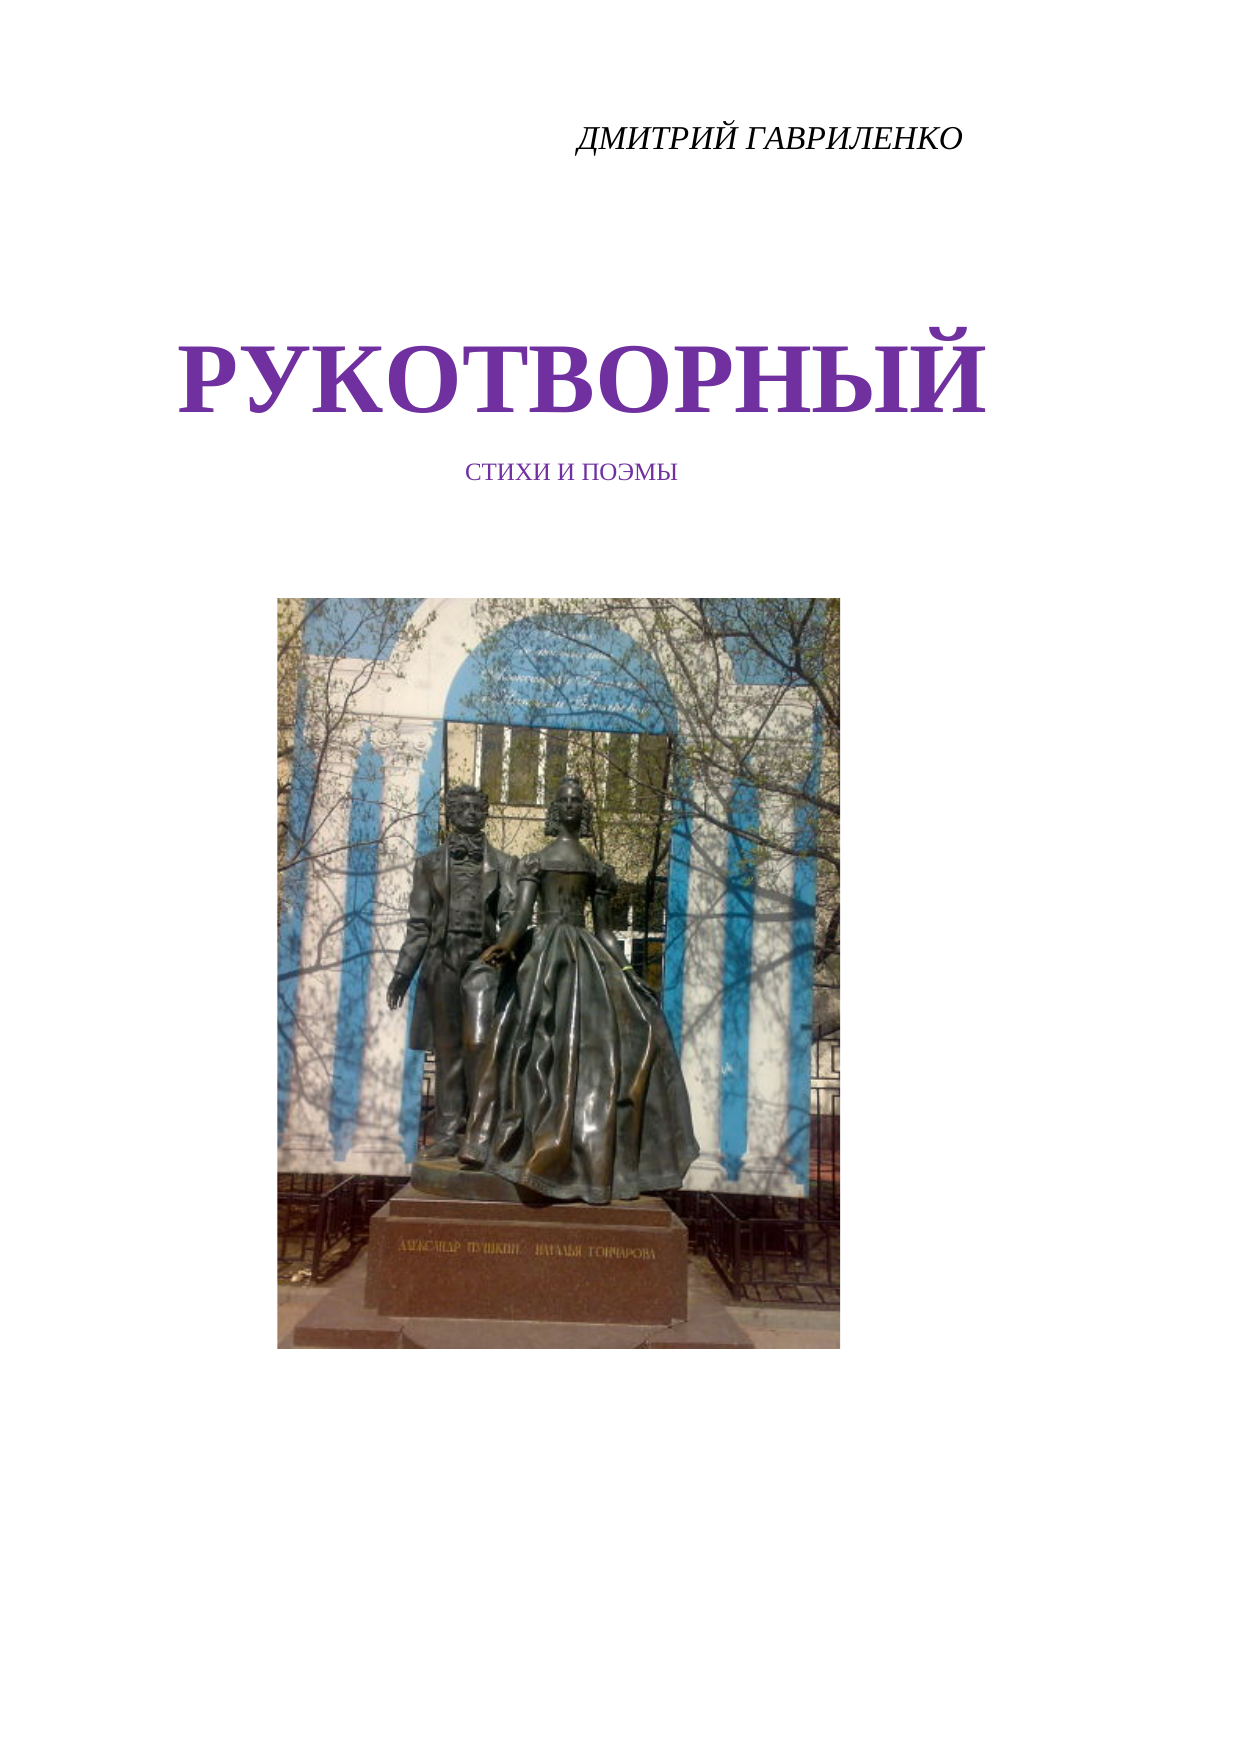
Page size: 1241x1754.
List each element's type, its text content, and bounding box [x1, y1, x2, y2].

picture [277, 598, 841, 1349]
text СТИХИ И ПОЭМЫ [177, 457, 1152, 486]
text РУКОТВОРНЫЙ [177, 318, 1152, 433]
text ДМИТРИЙ ГАВРИЛЕНКО [177, 118, 1152, 156]
